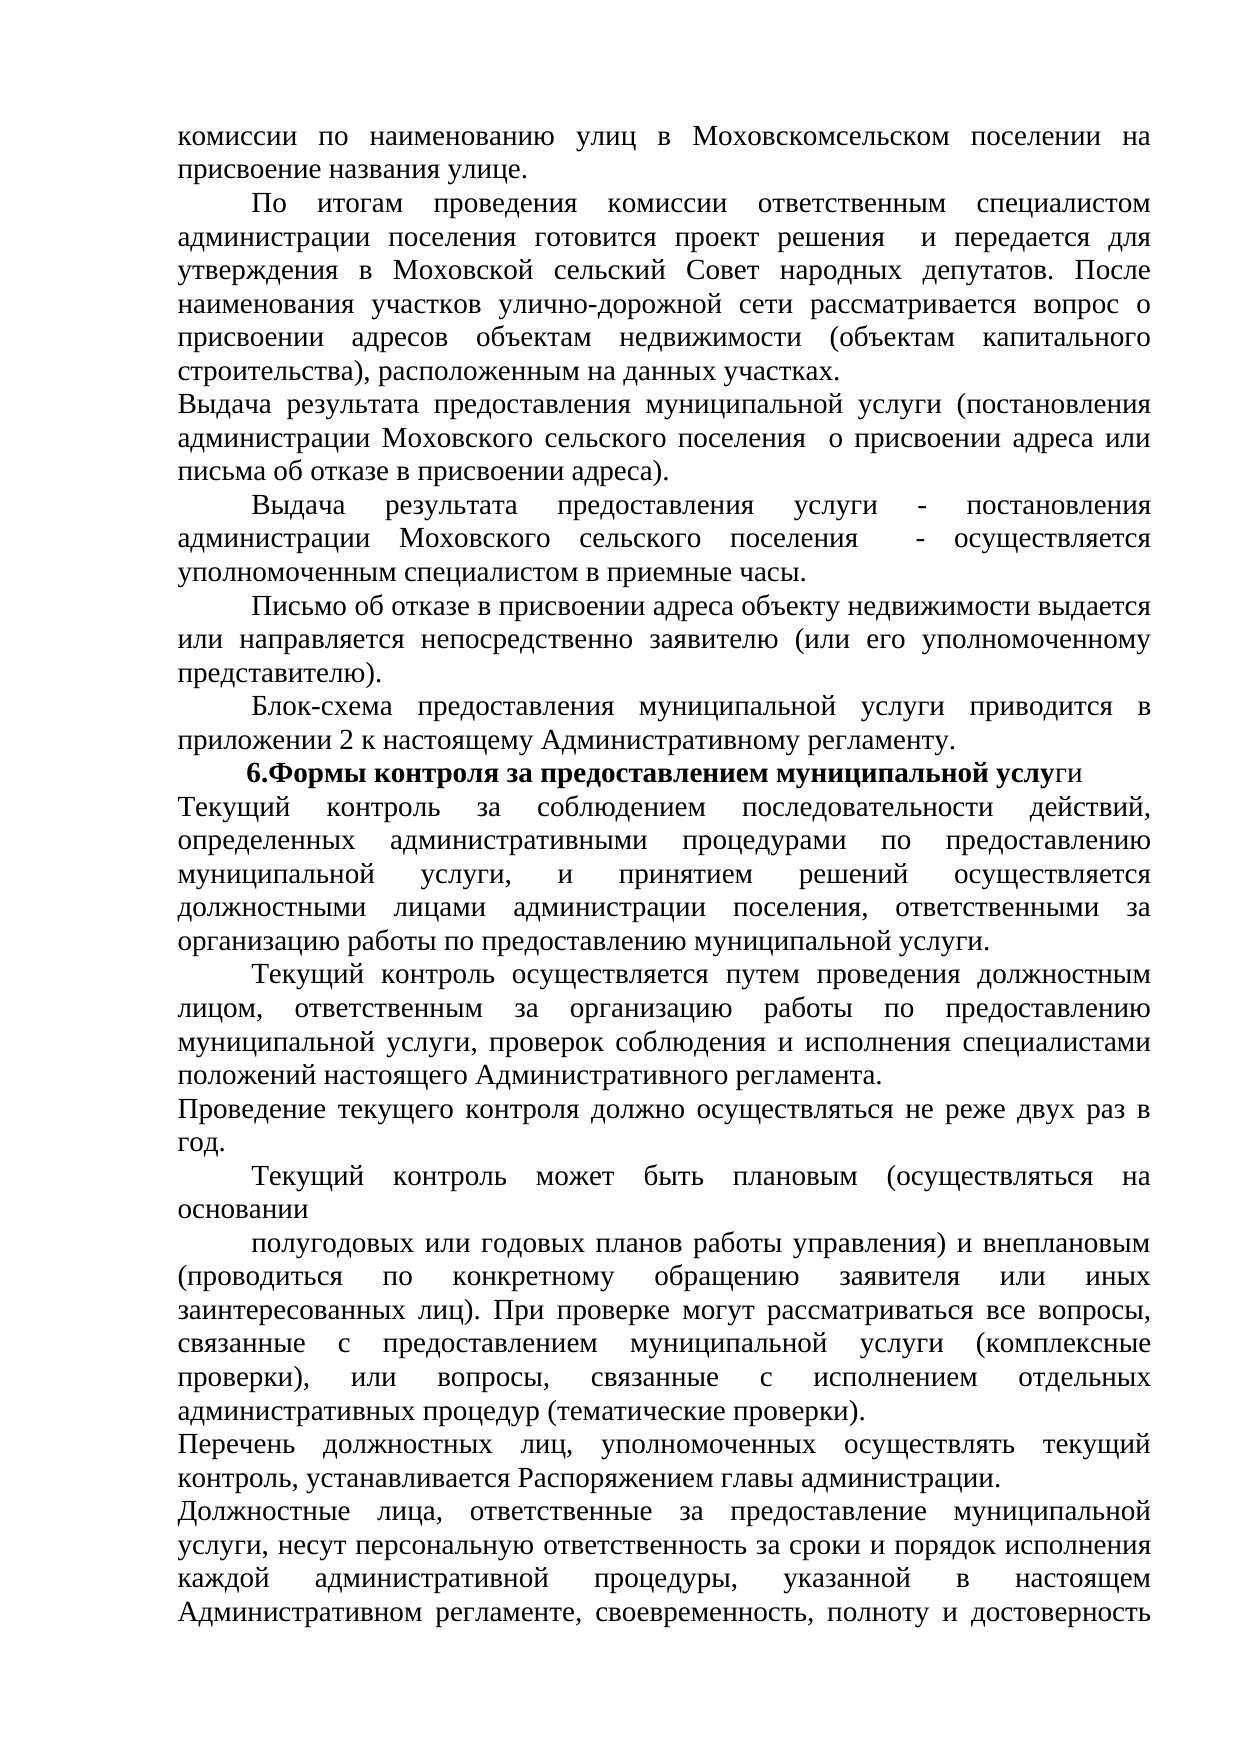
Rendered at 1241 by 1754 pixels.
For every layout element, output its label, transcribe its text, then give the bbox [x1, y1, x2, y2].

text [177, 1493, 1152, 1627]
text Текущий контроль осуществляется путем проведения должностным лицом, ответственным за организацию работы по предоставлению муниципальной услуги, проверок соблюдения и исполнения специалистами положений настоящего Административного регламента. [177, 957, 1152, 1091]
text Блок-схема предоставления муниципальной услуги приводится в приложении 2 к настоящему Административному регламенту. [177, 688, 1152, 755]
text Перечень должностных лиц, уполномоченных осуществлять текущий контроль, устанавливается Распоряжением главы администрации. [177, 1426, 1152, 1493]
text Текущий контроль может быть плановым (осуществляться на основании [177, 1158, 1152, 1225]
text Проведение текущего контроля должно осуществляться не реже двух раз в год. [177, 1091, 1152, 1158]
text полугодовых или годовых планов работы управления) и внеплановым (проводиться по конкретному обращению заявителя или иных заинтересованных лиц). При проверке могут рассматриваться все вопросы, связанные с предоставлением муниципальной услуги (комплексные проверки), или вопросы, связанные с исполнением отдельных административных процедур (тематические проверки). [177, 1225, 1152, 1426]
text По итогам проведения комиссии ответственным специалистом администрации поселения готовится проект решения и передается для утверждения в Моховской сельский Совет народных депутатов. После наименования участков улично-дорожной сети рассматривается вопрос о присвоении адресов объектам недвижимости (объектам капитального строительства), расположенным на данных участках. [177, 185, 1152, 386]
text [177, 118, 1152, 185]
text Письмо об отказе в присвоении адреса объекту недвижимости выдается или направляется непосредственно заявителю (или его уполномоченному представителю). [177, 588, 1152, 688]
text Текущий контроль за соблюдением последовательности действий, определенных административными процедурами по предоставлению муниципальной услуги, и принятием решений осуществляется должностными лицами администрации поселения, ответственными за организацию работы по предоставлению муниципальной услуги. [177, 789, 1152, 957]
text 6.Формы контроля за предоставлением муниципальной услуги [177, 755, 1152, 789]
text Выдача результата предоставления муниципальной услуги (постановления администрации Моховского сельского поселения о присвоении адреса или письма об отказе в присвоении адреса). [177, 386, 1152, 487]
text Выдача результата предоставления услуги - постановления администрации Моховского сельского поселения - осуществляется уполномоченным специалистом в приемные часы. [177, 487, 1152, 588]
